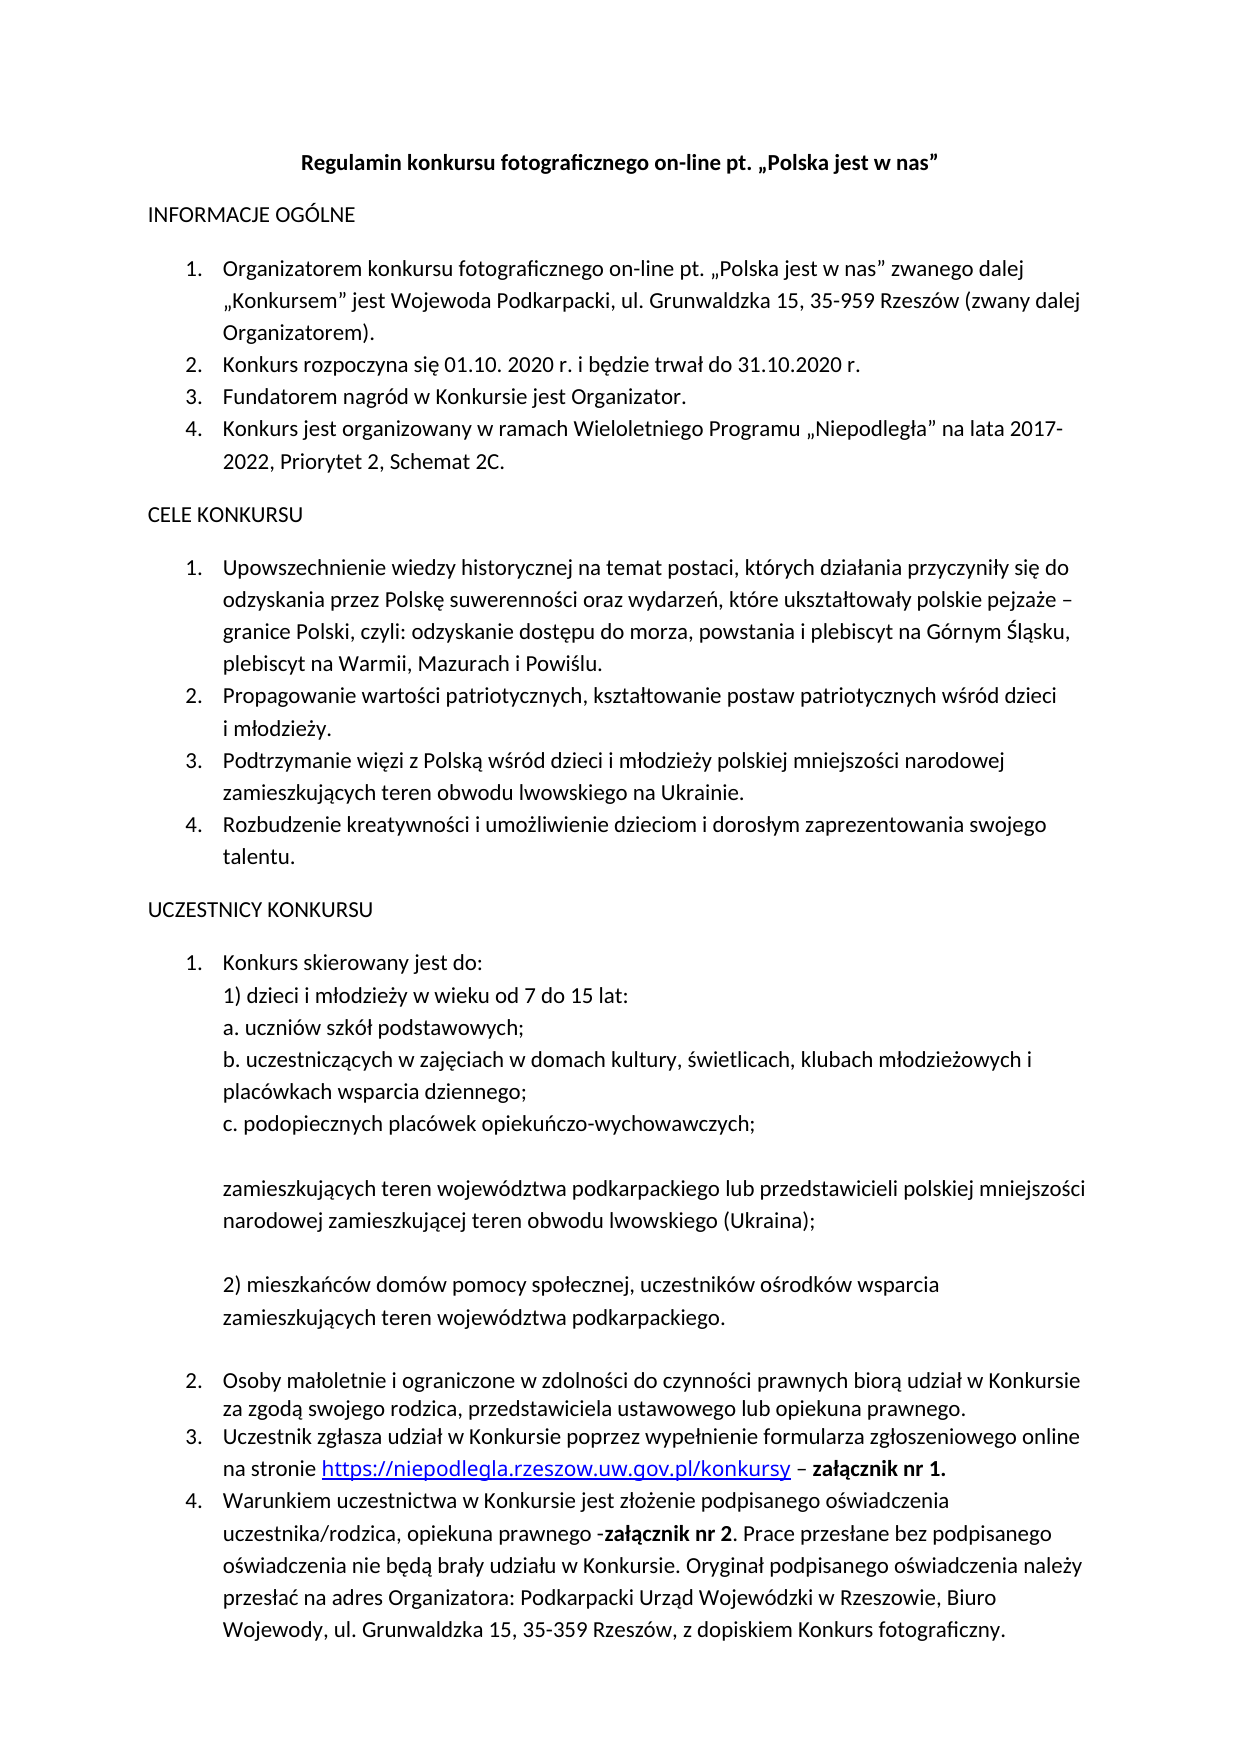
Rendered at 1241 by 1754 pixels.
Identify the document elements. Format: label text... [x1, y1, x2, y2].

list b. uczestniczących w zajęciach w domach kultury, świetlicach, klubach młodzieżowych i placówkach wsparcia dziennego; [223, 1045, 1093, 1105]
list Konkurs skierowany jest do: [185, 948, 1093, 977]
list Propagowanie wartości patriotycznych, kształtowanie postaw patriotycznych wśród dzieci i młodzieży. [185, 682, 1093, 742]
list 2) mieszkańców domów pomocy społecznej, uczestników ośrodków wsparcia zamieszkujących teren województwa podkarpackiego. [223, 1270, 1093, 1331]
list Organizatorem konkursu fotograficznego on-line pt. „Polska jest w nas” zwanego dalej „Konkursem” jest Wojewoda Podkarpacki, ul. Grunwaldzka 15, 35-959 Rzeszów (zwany dalej Organizatorem). [185, 254, 1093, 346]
list Konkurs jest organizowany w ramach Wieloletniego Programu „Niepodległa” na lata 2017-2022, Priorytet 2, Schemat 2C. [185, 414, 1093, 475]
list a. uczniów szkół podstawowych; [223, 1013, 1093, 1041]
list zamieszkujących teren województwa podkarpackiego lub przedstawicieli polskiej mniejszości narodowej zamieszkującej teren obwodu lwowskiego (Ukraina); [223, 1174, 1093, 1234]
list Fundatorem nagród w Konkursie jest Organizator. [185, 382, 1093, 410]
text INFORMACJE OGÓLNE [148, 201, 1093, 229]
list Konkurs rozpoczyna się 01.10. 2020 r. i będzie trwał do 31.10.2020 r. [185, 350, 1093, 378]
list Uczestnik zgłasza udział w Konkursie poprzez wypełnienie formularza zgłoszeniowego online na stronie https://niepodlegla.rzeszow.uw.gov.pl/konkursy – załącznik nr 1. [185, 1422, 1093, 1482]
text Cele konkursu [148, 500, 1093, 528]
list Osoby małoletnie i ograniczone w zdolności do czynności prawnych biorą udział w Konkursie za zgodą swojego rodzica, przedstawiciela ustawowego lub opiekuna prawnego. [185, 1367, 1086, 1422]
list Upowszechnienie wiedzy historycznej na temat postaci, których działania przyczyniły się do odzyskania przez Polskę suwerenności oraz wydarzeń, które ukształtowały polskie pejzaże – granice Polski, czyli: odzyskanie dostępu do morza, powstania i plebiscyt na Górnym Śląsku, plebiscyt na Warmii, Mazurach i Powiślu. [185, 553, 1093, 677]
list 1) dzieci i młodzieży w wieku od 7 do 15 lat: [223, 981, 1093, 1009]
list Podtrzymanie więzi z Polską wśród dzieci i młodzieży polskiej mniejszości narodowej zamieszkujących teren obwodu lwowskiego na Ukrainie. [185, 746, 1093, 806]
text Regulamin konkursu fotograficznego on-line pt. „Polska jest w nas” [148, 148, 1093, 176]
list Rozbudzenie kreatywności i umożliwienie dzieciom i dorosłym zaprezentowania swojego talentu. [185, 810, 1093, 871]
text Uczestnicy konkursu [148, 896, 1093, 923]
list Warunkiem uczestnictwa w Konkursie jest złożenie podpisanego oświadczenia uczestnika/rodzica, opiekuna prawnego -załącznik nr 2. Prace przesłane bez podpisanego oświadczenia nie będą brały udziału w Konkursie. Oryginał podpisanego oświadczenia należy przesłać na adres Organizatora: Podkarpacki Urząd Wojewódzki w Rzeszowie, Biuro Wojewody, ul. Grunwaldzka 15, 35-359 Rzeszów, z dopiskiem Konkurs fotograficzny. [185, 1487, 1093, 1643]
list c. podopiecznych placówek opiekuńczo-wychowawczych; [223, 1109, 1093, 1137]
